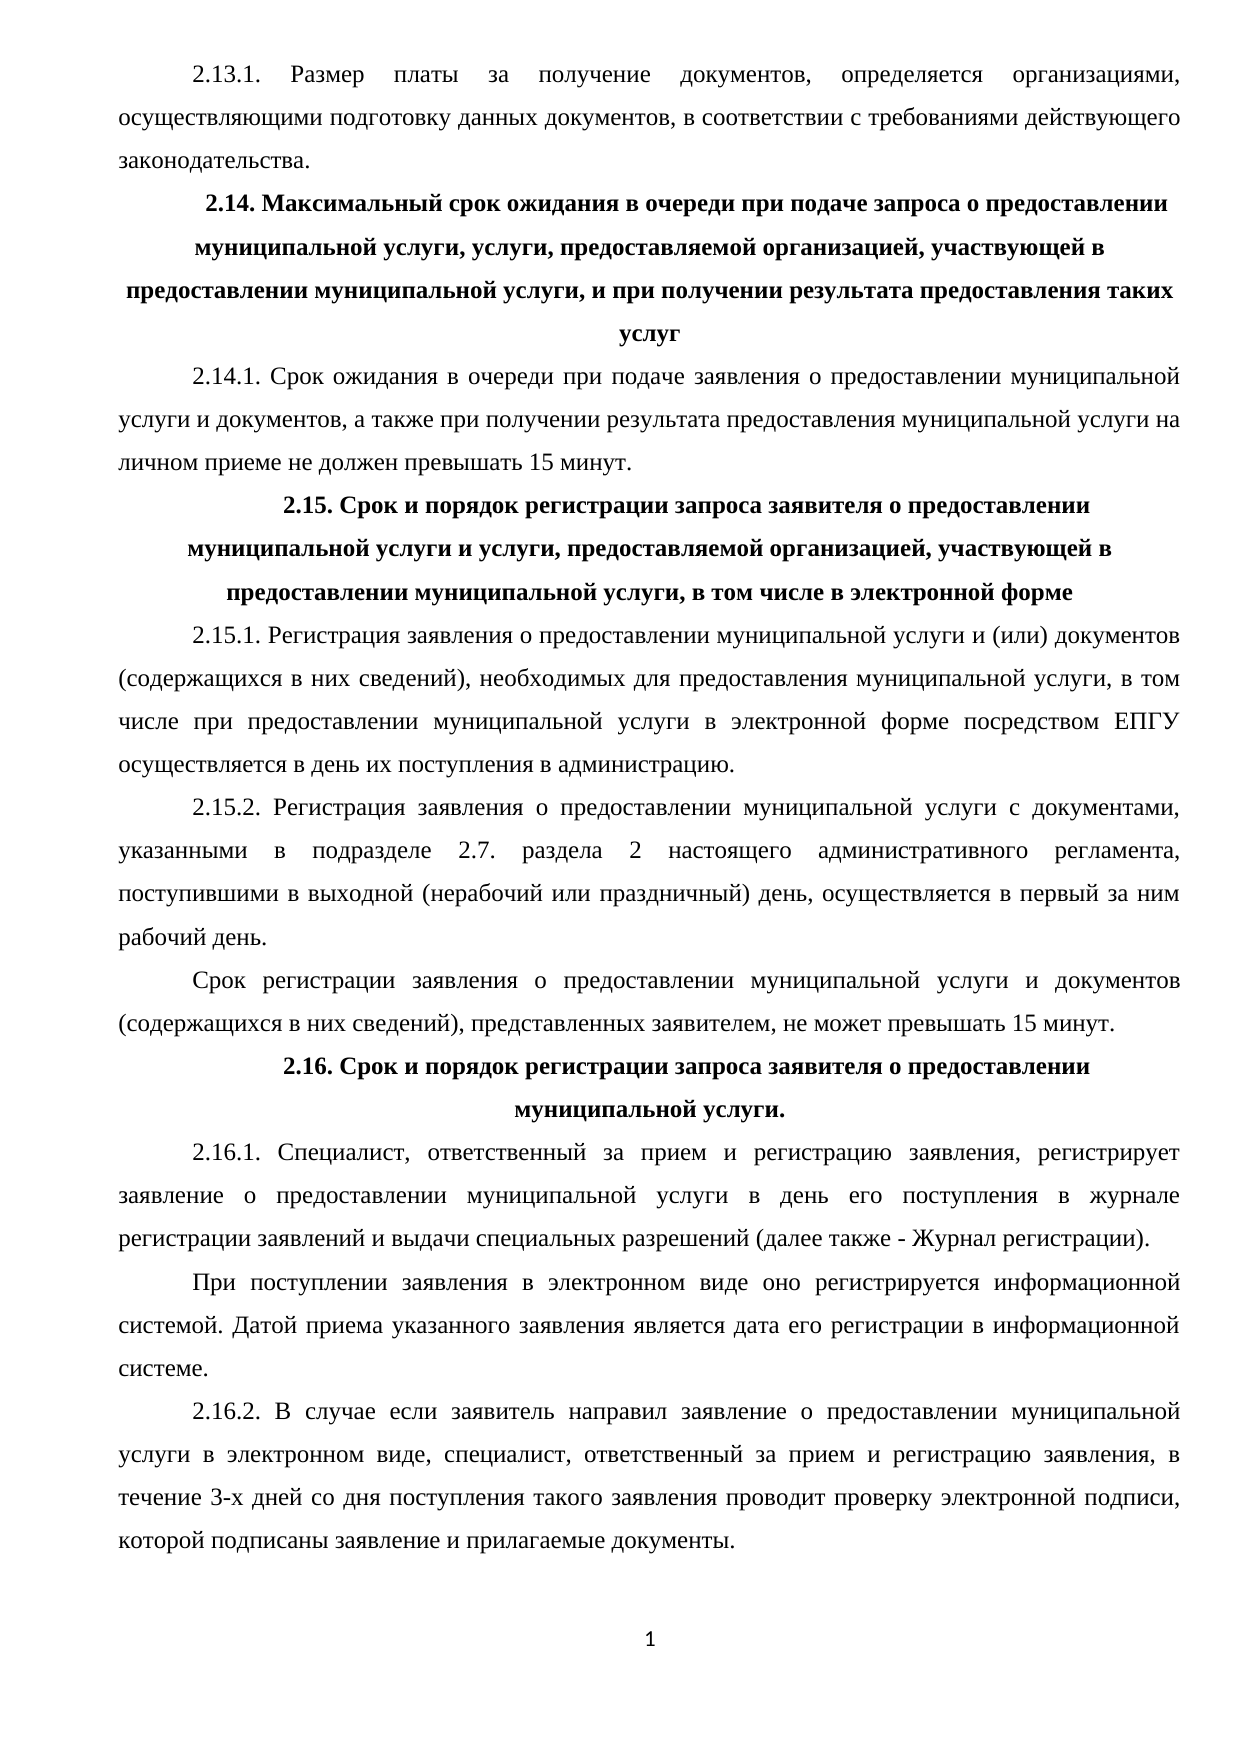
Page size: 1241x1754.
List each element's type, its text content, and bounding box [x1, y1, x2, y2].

text 2.14. Максимальный срок ожидания в очереди при подаче запроса о предоставлении муниципальной услуги, услуги, предоставляемой организацией, участвующей в предоставлении муниципальной услуги, и при получении результата предоставления таких услуг [118, 188, 1181, 347]
text 2.15.2. Регистрация заявления о предоставлении муниципальной услуги с документами, указанными в подразделе 2.7. раздела 2 настоящего административного регламента, поступившими в выходной (нерабочий или праздничный) день, осуществляется в первый за ним рабочий день. [118, 792, 1181, 950]
text 2.15. Срок и порядок регистрации запроса заявителя о предоставлении муниципальной услуги и услуги, предоставляемой организацией, участвующей в предоставлении муниципальной услуги, в том числе в электронной форме [118, 490, 1181, 605]
text 2.13.1. Размер платы за получение документов, определяется организациями, осуществляющими подготовку данных документов, в соответствии с требованиями действующего законодательства. [118, 59, 1181, 174]
text 2.15.1. Регистрация заявления о предоставлении муниципальной услуги и (или) документов (содержащихся в них сведений), необходимых для предоставления муниципальной услуги, в том числе при предоставлении муниципальной услуги в электронной форме посредством ЕПГУ осуществляется в день их поступления в администрацию. [118, 620, 1181, 778]
text 2.16.2. В случае если заявитель направил заявление о предоставлении муниципальной услуги в электронном виде, специалист, ответственный за прием и регистрацию заявления, в течение 3-х дней со дня поступления такого заявления проводит проверку электронной подписи, которой подписаны заявление и прилагаемые документы. [118, 1396, 1181, 1554]
text 2.14.1. Срок ожидания в очереди при подаче заявления о предоставлении муниципальной услуги и документов, а также при получении результата предоставления муниципальной услуги на личном приеме не должен превышать 15 минут. [118, 361, 1181, 476]
text Срок регистрации заявления о предоставлении муниципальной услуги и документов (содержащихся в них сведений), представленных заявителем, не может превышать 15 минут. [118, 965, 1181, 1037]
text 2.16. Срок и порядок регистрации запроса заявителя о предоставлении муниципальной услуги. [118, 1051, 1181, 1123]
text 2.16.1. Специалист, ответственный за прием и регистрацию заявления, регистрирует заявление о предоставлении муниципальной услуги в день его поступления в журнале регистрации заявлений и выдачи специальных разрешений (далее также - Журнал регистрации). [118, 1137, 1181, 1252]
text При поступлении заявления в электронном виде оно регистрируется информационной системой. Датой приема указанного заявления является дата его регистрации в информационной системе. [118, 1267, 1181, 1382]
